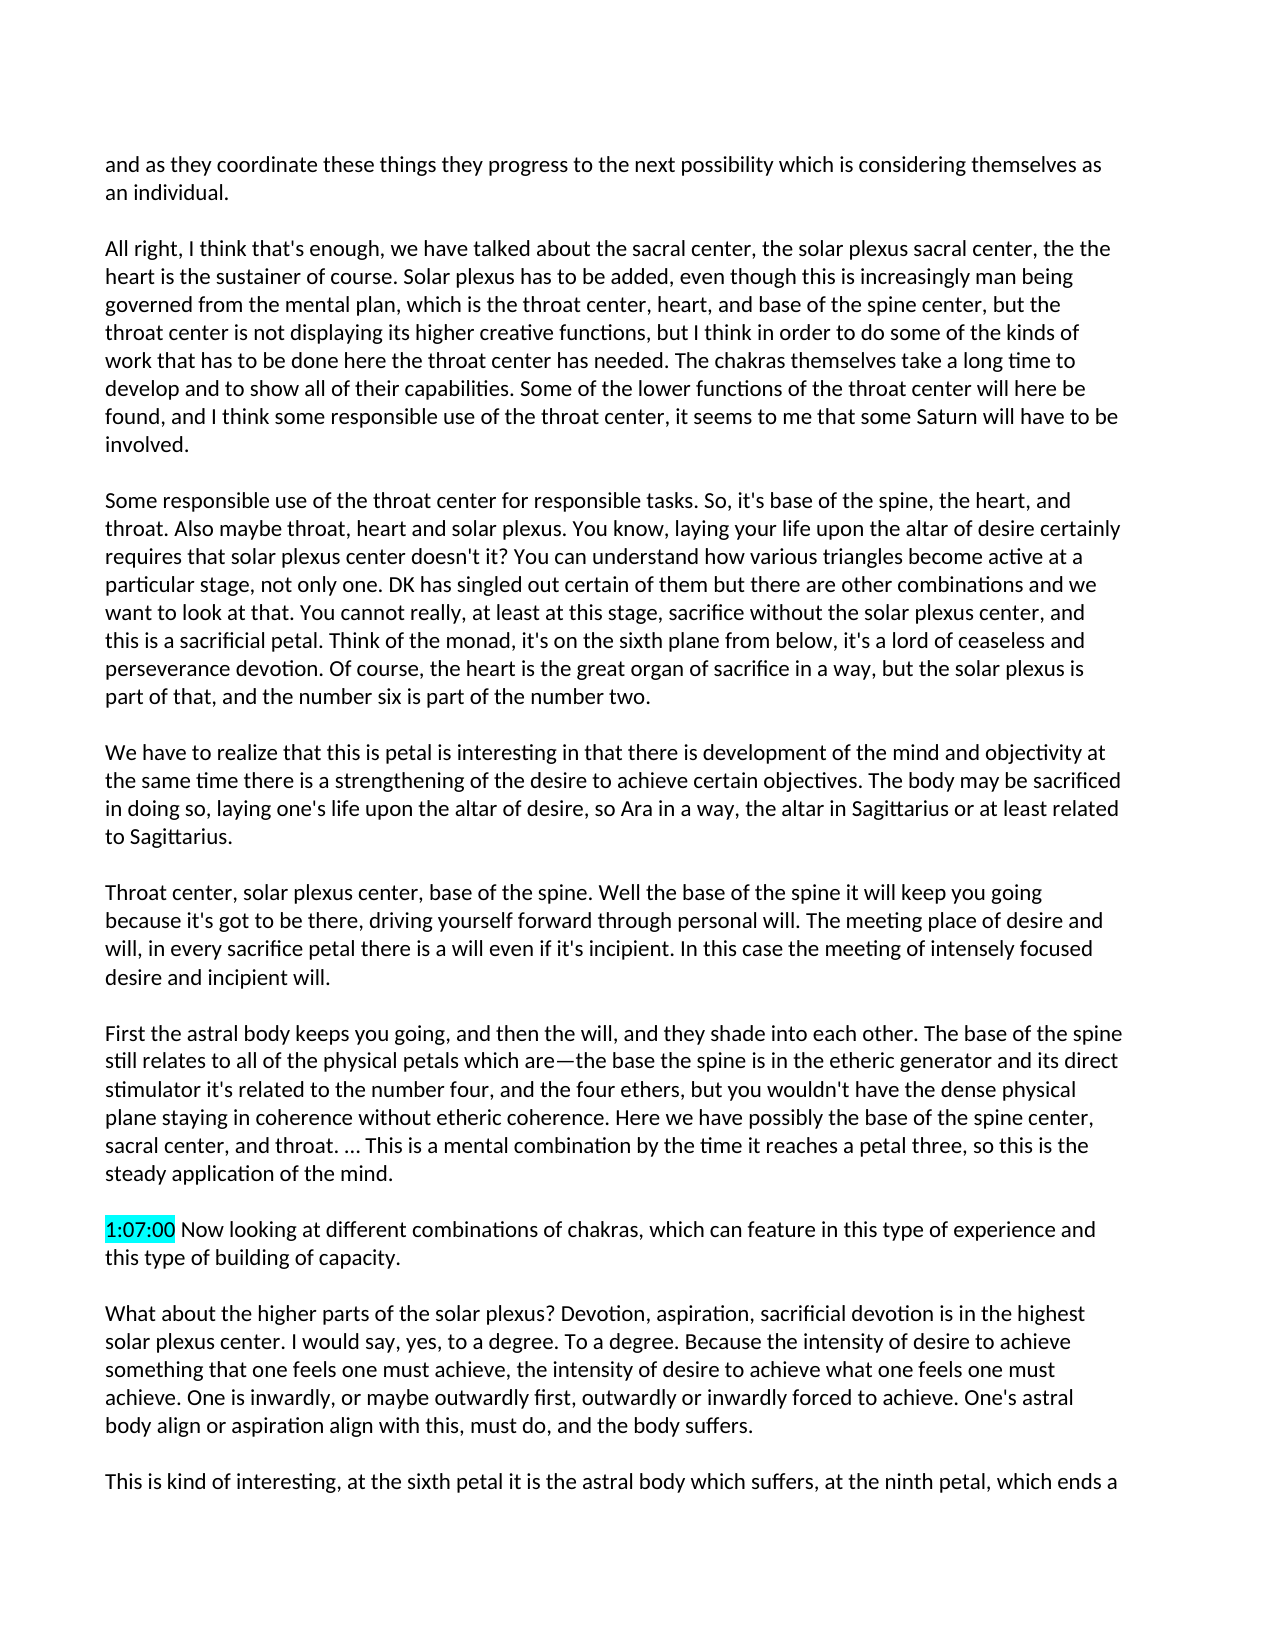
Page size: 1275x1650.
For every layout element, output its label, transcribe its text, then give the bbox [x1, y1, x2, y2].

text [105, 150, 1125, 206]
text Throat center, solar plexus center, base of the spine. Well the base of the spine it will keep you going because it's got to be there, driving yourself forward through personal will. The meeting place of desire and will, in every sacrifice petal there is a will even if it's incipient. In this case the meeting of intensely focused desire and incipient will. [105, 878, 1125, 991]
text 1:07:00 Now looking at different combinations of chakras, which can feature in this type of experience and this type of building of capacity. [105, 1215, 1125, 1271]
text We have to realize that this is petal is interesting in that there is development of the mind and objectivity at the same time there is a strengthening of the desire to achieve certain objectives. The body may be sacrificed in doing so, laying one's life upon the altar of desire, so Ara in a way, the altar in Sagittarius or at least related to Sagittarius. [105, 738, 1125, 851]
text First the astral body keeps you going, and then the will, and they shade into each other. The base of the spine still relates to all of the physical petals which are—the base the spine is in the etheric generator and its direct stimulator it's related to the number four, and the four ethers, but you wouldn't have the dense physical plane staying in coherence without etheric coherence. Here we have possibly the base of the spine center, sacral center, and throat. … This is a mental combination by the time it reaches a petal three, so this is the steady application of the mind. [105, 1019, 1125, 1187]
text What about the higher parts of the solar plexus? Devotion, aspiration, sacrificial devotion is in the highest solar plexus center. I would say, yes, to a degree. To a degree. Because the intensity of desire to achieve something that one feels one must achieve, the intensity of desire to achieve what one feels one must achieve. One is inwardly, or maybe outwardly first, outwardly or inwardly forced to achieve. One's astral body align or aspiration align with this, must do, and the body suffers. [105, 1299, 1125, 1439]
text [105, 1467, 1125, 1495]
text Some responsible use of the throat center for responsible tasks. So, it's base of the spine, the heart, and throat. Also maybe throat, heart and solar plexus. You know, laying your life upon the altar of desire certainly requires that solar plexus center doesn't it? You can understand how various triangles become active at a particular stage, not only one. DK has singled out certain of them but there are other combinations and we want to look at that. You cannot really, at least at this stage, sacrifice without the solar plexus center, and this is a sacrificial petal. Think of the monad, it's on the sixth plane from below, it's a lord of ceaseless and perseverance devotion. Of course, the heart is the great organ of sacrifice in a way, but the solar plexus is part of that, and the number six is part of the number two. [105, 486, 1125, 710]
text All right, I think that's enough, we have talked about the sacral center, the solar plexus sacral center, the the heart is the sustainer of course. Solar plexus has to be added, even though this is increasingly man being governed from the mental plan, which is the throat center, heart, and base of the spine center, but the throat center is not displaying its higher creative functions, but I think in order to do some of the kinds of work that has to be done here the throat center has needed. The chakras themselves take a long time to develop and to show all of their capabilities. Some of the lower functions of the throat center will here be found, and I think some responsible use of the throat center, it seems to me that some Saturn will have to be involved. [105, 234, 1125, 458]
